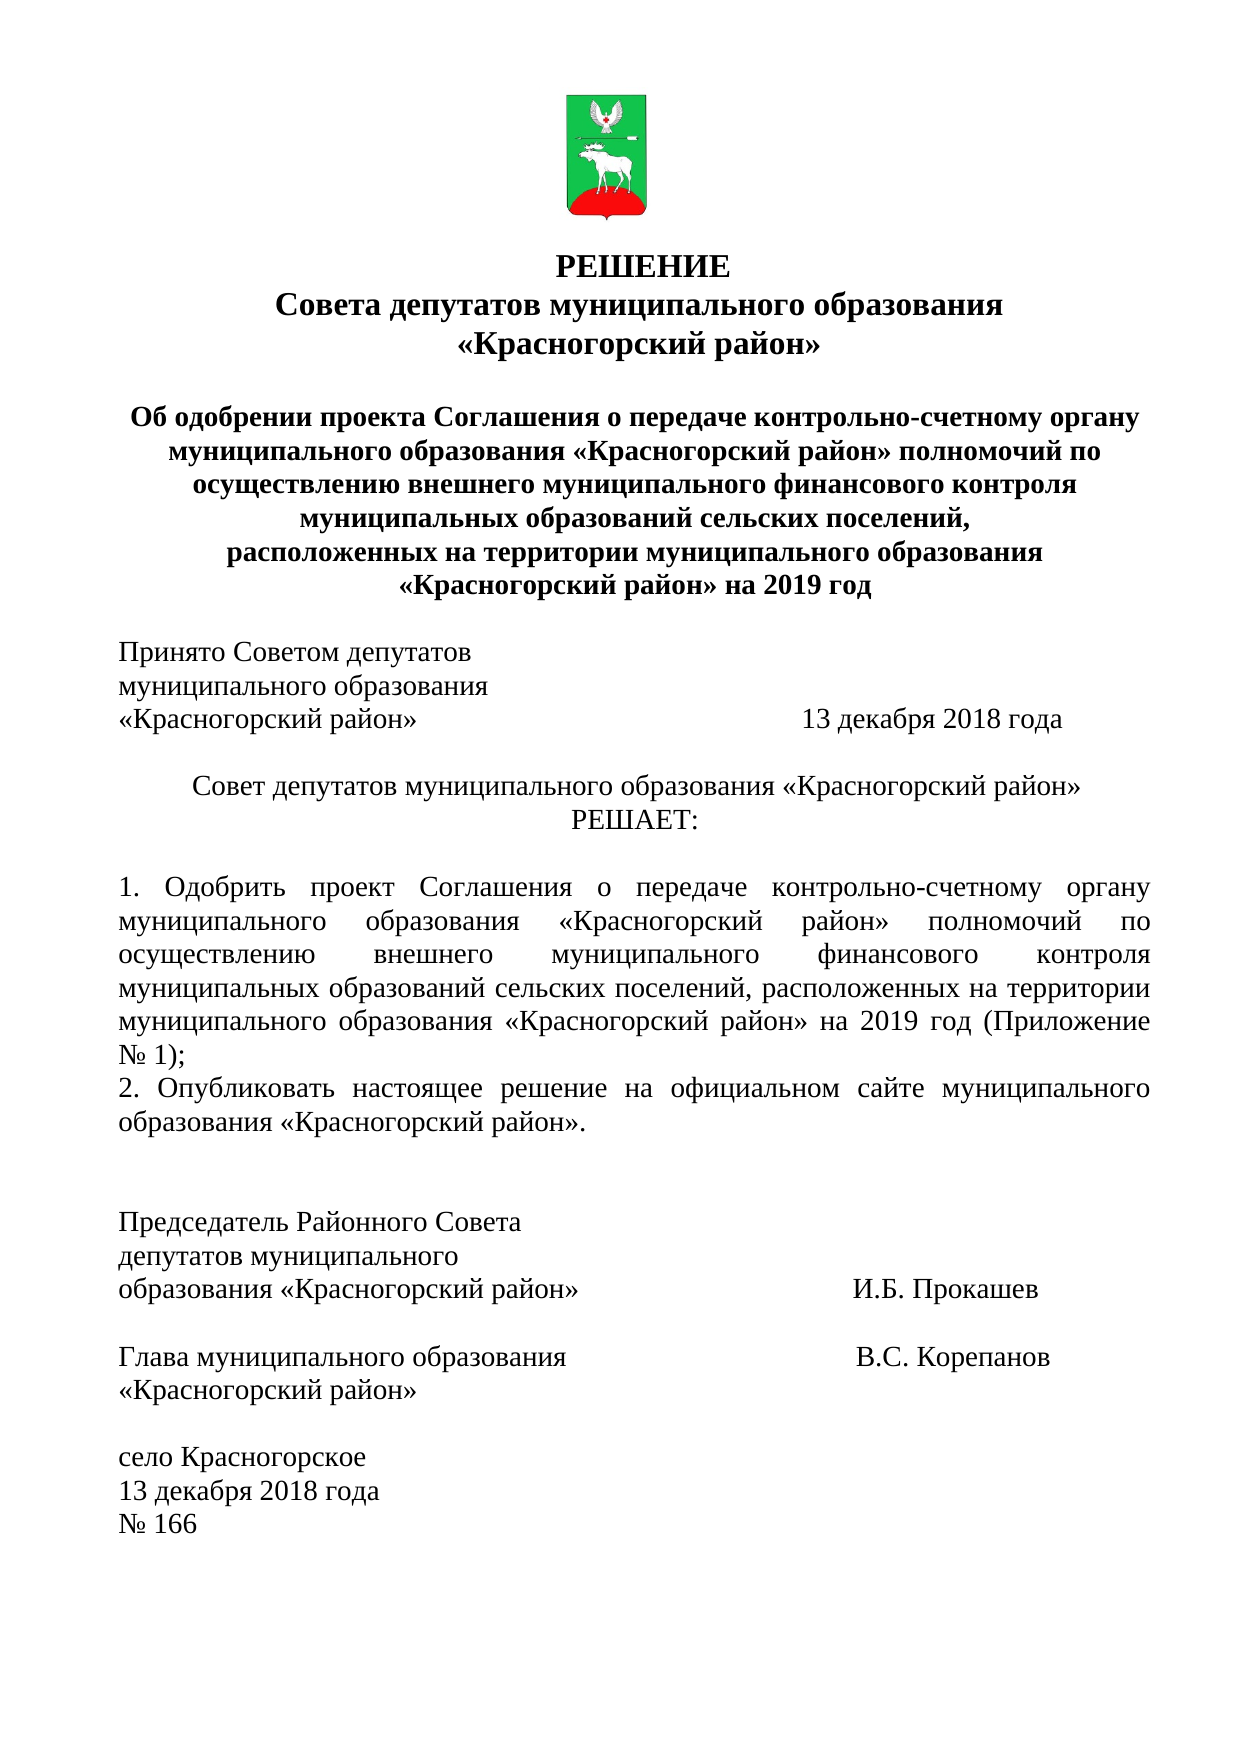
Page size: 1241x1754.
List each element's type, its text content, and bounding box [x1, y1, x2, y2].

text «Красногорский район» [118, 1372, 1152, 1406]
text село Красногорское [118, 1439, 1152, 1473]
text 13 декабря 2018 года [118, 1473, 1152, 1506]
text 1. Одобрить проект Соглашения о передаче контрольно-счетному органу муниципального образования «Красногорский район» полномочий по осуществлению внешнего муниципального финансового контроля муниципальных образований сельских поселений, расположенных на территории муниципального образования «Красногорский район» на 2019 год (Приложение № 1); [118, 869, 1152, 1070]
text № 166 [118, 1506, 1152, 1540]
text «Красногорский район» 13 декабря 2018 года [118, 701, 1152, 735]
text «Красногорский район» [118, 323, 1152, 361]
text Совета депутатов муниципального образования [118, 284, 1152, 323]
text Глава муниципального образования В.С. Корепанов [118, 1339, 1152, 1372]
picture [538, 87, 673, 223]
text Председатель Районного Совета [118, 1204, 1152, 1238]
text 2. Опубликовать настоящее решение на официальном сайте муниципального образования «Красногорский район». [118, 1070, 1152, 1137]
text Совет депутатов муниципального образования «Красногорский район» [118, 768, 1152, 802]
text Об одобрении проекта Соглашения о передаче контрольно-счетному органу муниципального образования «Красногорский район» полномочий по осуществлению внешнего муниципального финансового контроля муниципальных образований сельских поселений, [118, 399, 1152, 534]
text РЕШЕНИЕ [118, 246, 1152, 284]
text РЕШАЕТ: [118, 802, 1152, 836]
text Принято Советом депутатов [118, 634, 1152, 668]
text расположенных на территории муниципального образования «Красногорский район» на 2019 год [118, 534, 1152, 601]
text муниципального образования [118, 668, 1152, 701]
text депутатов муниципального [118, 1238, 1152, 1272]
text образования «Красногорский район» И.Б. Прокашев [118, 1272, 1152, 1305]
